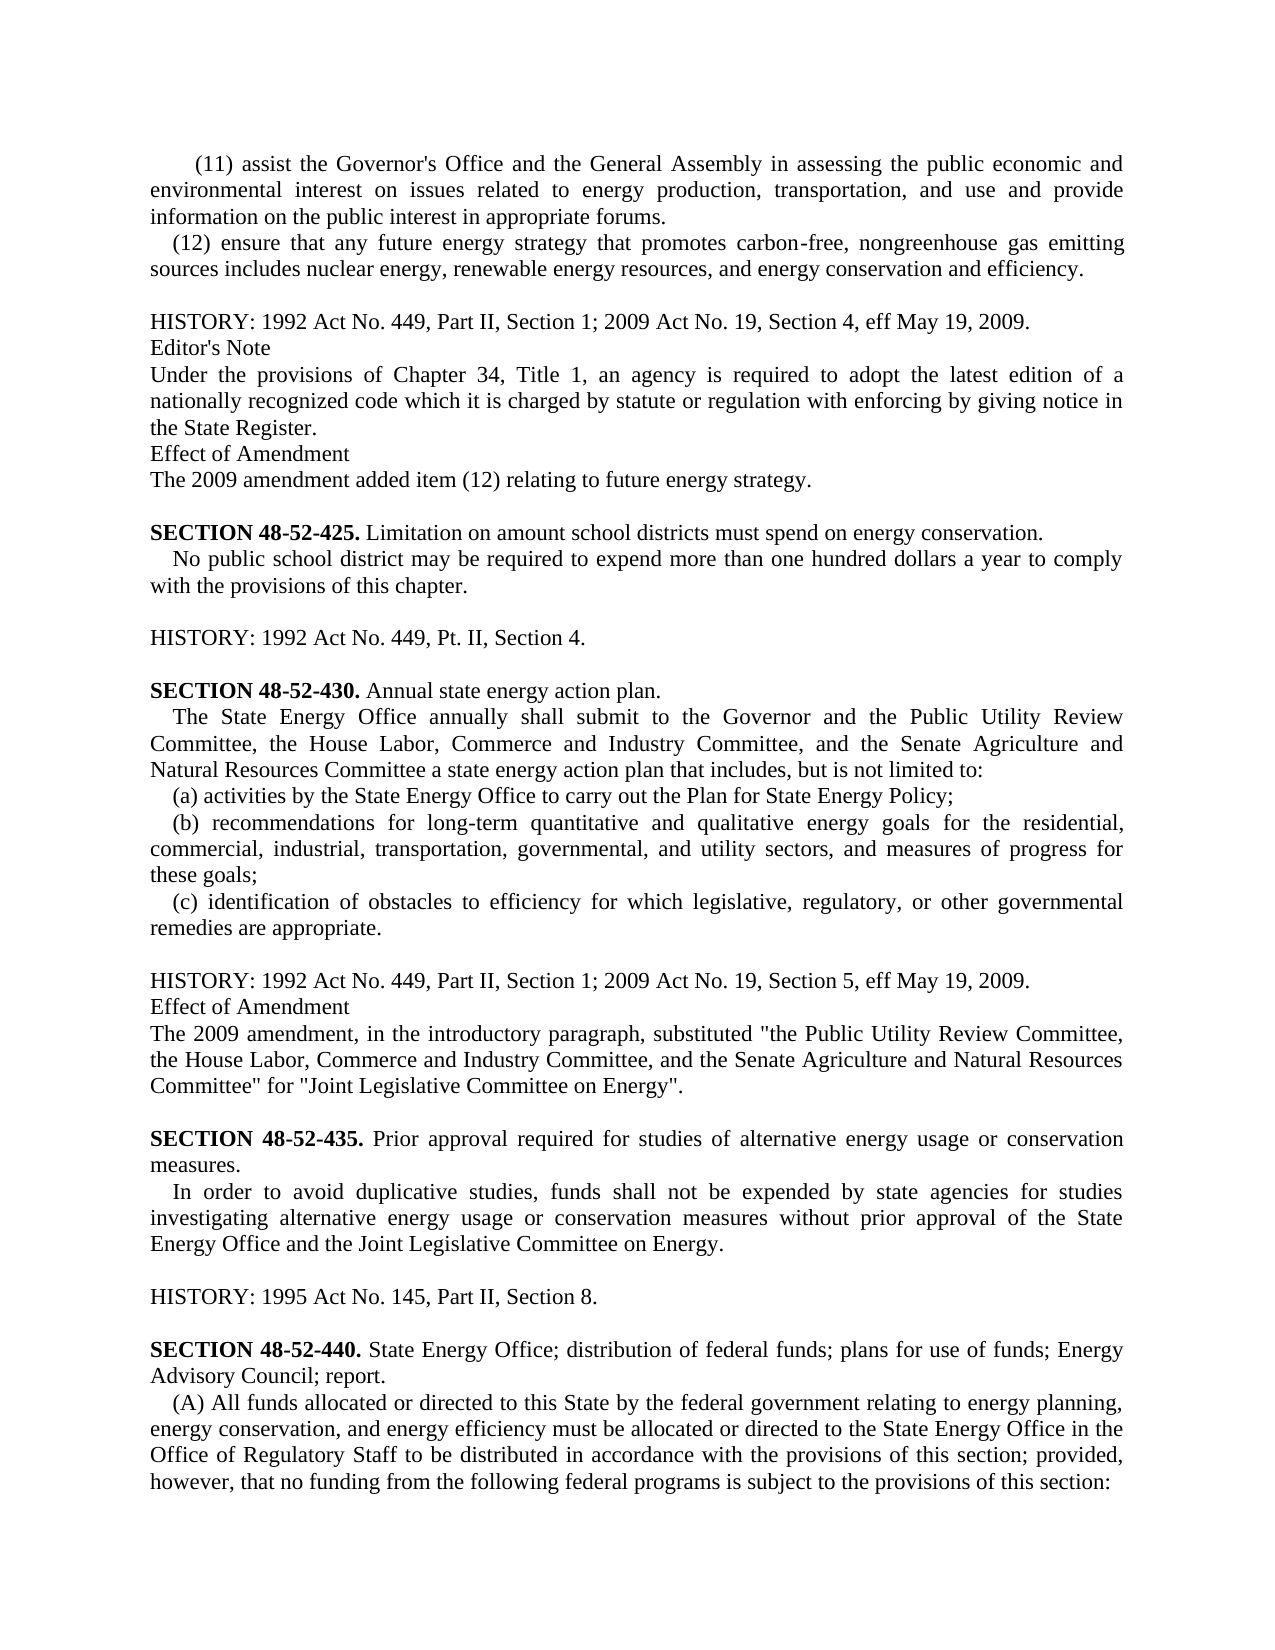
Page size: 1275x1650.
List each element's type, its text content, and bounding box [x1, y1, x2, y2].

text SECTION 48-52-440. State Energy Office; distribution of federal funds; plans for use of funds; Energy Advisory Council; report. [150, 1336, 1125, 1389]
text (b) recommendations for long-term quantitative and qualitative energy goals for the residential, commercial, industrial, transportation, governmental, and utility sectors, and measures of progress for these goals; [150, 809, 1125, 888]
text HISTORY: 1992 Act No. 449, Part II, Section 1; 2009 Act No. 19, Section 4, eff May 19, 2009. [150, 308, 1125, 334]
text Effect of Amendment [150, 993, 1125, 1020]
text (A) All funds allocated or directed to this State by the federal government relating to energy planning, energy conservation, and energy efficiency must be allocated or directed to the State Energy Office in the Office of Regulatory Staff to be distributed in accordance with the provisions of this section; provided, however, that no funding from the following federal programs is subject to the provisions of this section: [150, 1389, 1125, 1494]
text The 2009 amendment, in the introductory paragraph, substituted "the Public Utility Review Committee, the House Labor, Commerce and Industry Committee, and the Senate Agriculture and Natural Resources Committee" for "Joint Legislative Committee on Energy". [150, 1020, 1125, 1099]
text (11) assist the Governor's Office and the General Assembly in assessing the public economic and environmental interest on issues related to energy production, transportation, and use and provide information on the public interest in appropriate forums. [150, 150, 1125, 229]
text HISTORY: 1992 Act No. 449, Pt. II, Section 4. [150, 624, 1125, 651]
text The State Energy Office annually shall submit to the Governor and the Public Utility Review Committee, the House Labor, Commerce and Industry Committee, and the Senate Agriculture and Natural Resources Committee a state energy action plan that includes, but is not limited to: [150, 703, 1125, 782]
text Editor's Note [150, 334, 1125, 361]
text The 2009 amendment added item (12) relating to future energy strategy. [150, 466, 1125, 493]
text SECTION 48-52-430. Annual state energy action plan. [150, 677, 1125, 703]
text In order to avoid duplicative studies, funds shall not be expended by state agencies for studies investigating alternative energy usage or conservation measures without prior approval of the State Energy Office and the Joint Legislative Committee on Energy. [150, 1178, 1125, 1257]
text Under the provisions of Chapter 34, Title 1, an agency is required to adopt the latest edition of a nationally recognized code which it is charged by statute or regulation with enforcing by giving notice in the State Register. [150, 361, 1125, 440]
text (c) identification of obstacles to efficiency for which legislative, regulatory, or other governmental remedies are appropriate. [150, 888, 1125, 941]
text (a) activities by the State Energy Office to carry out the Plan for State Energy Policy; [150, 782, 1125, 809]
text SECTION 48-52-435. Prior approval required for studies of alternative energy usage or conservation measures. [150, 1125, 1125, 1178]
text (12) ensure that any future energy strategy that promotes carbon-free, nongreenhouse gas emitting sources includes nuclear energy, renewable energy resources, and energy conservation and efficiency. [150, 229, 1125, 282]
text No public school district may be required to expend more than one hundred dollars a year to comply with the provisions of this chapter. [150, 545, 1125, 598]
text HISTORY: 1992 Act No. 449, Part II, Section 1; 2009 Act No. 19, Section 5, eff May 19, 2009. [150, 967, 1125, 993]
text Effect of Amendment [150, 440, 1125, 466]
text HISTORY: 1995 Act No. 145, Part II, Section 8. [150, 1283, 1125, 1309]
text SECTION 48-52-425. Limitation on amount school districts must spend on energy conservation. [150, 519, 1125, 545]
